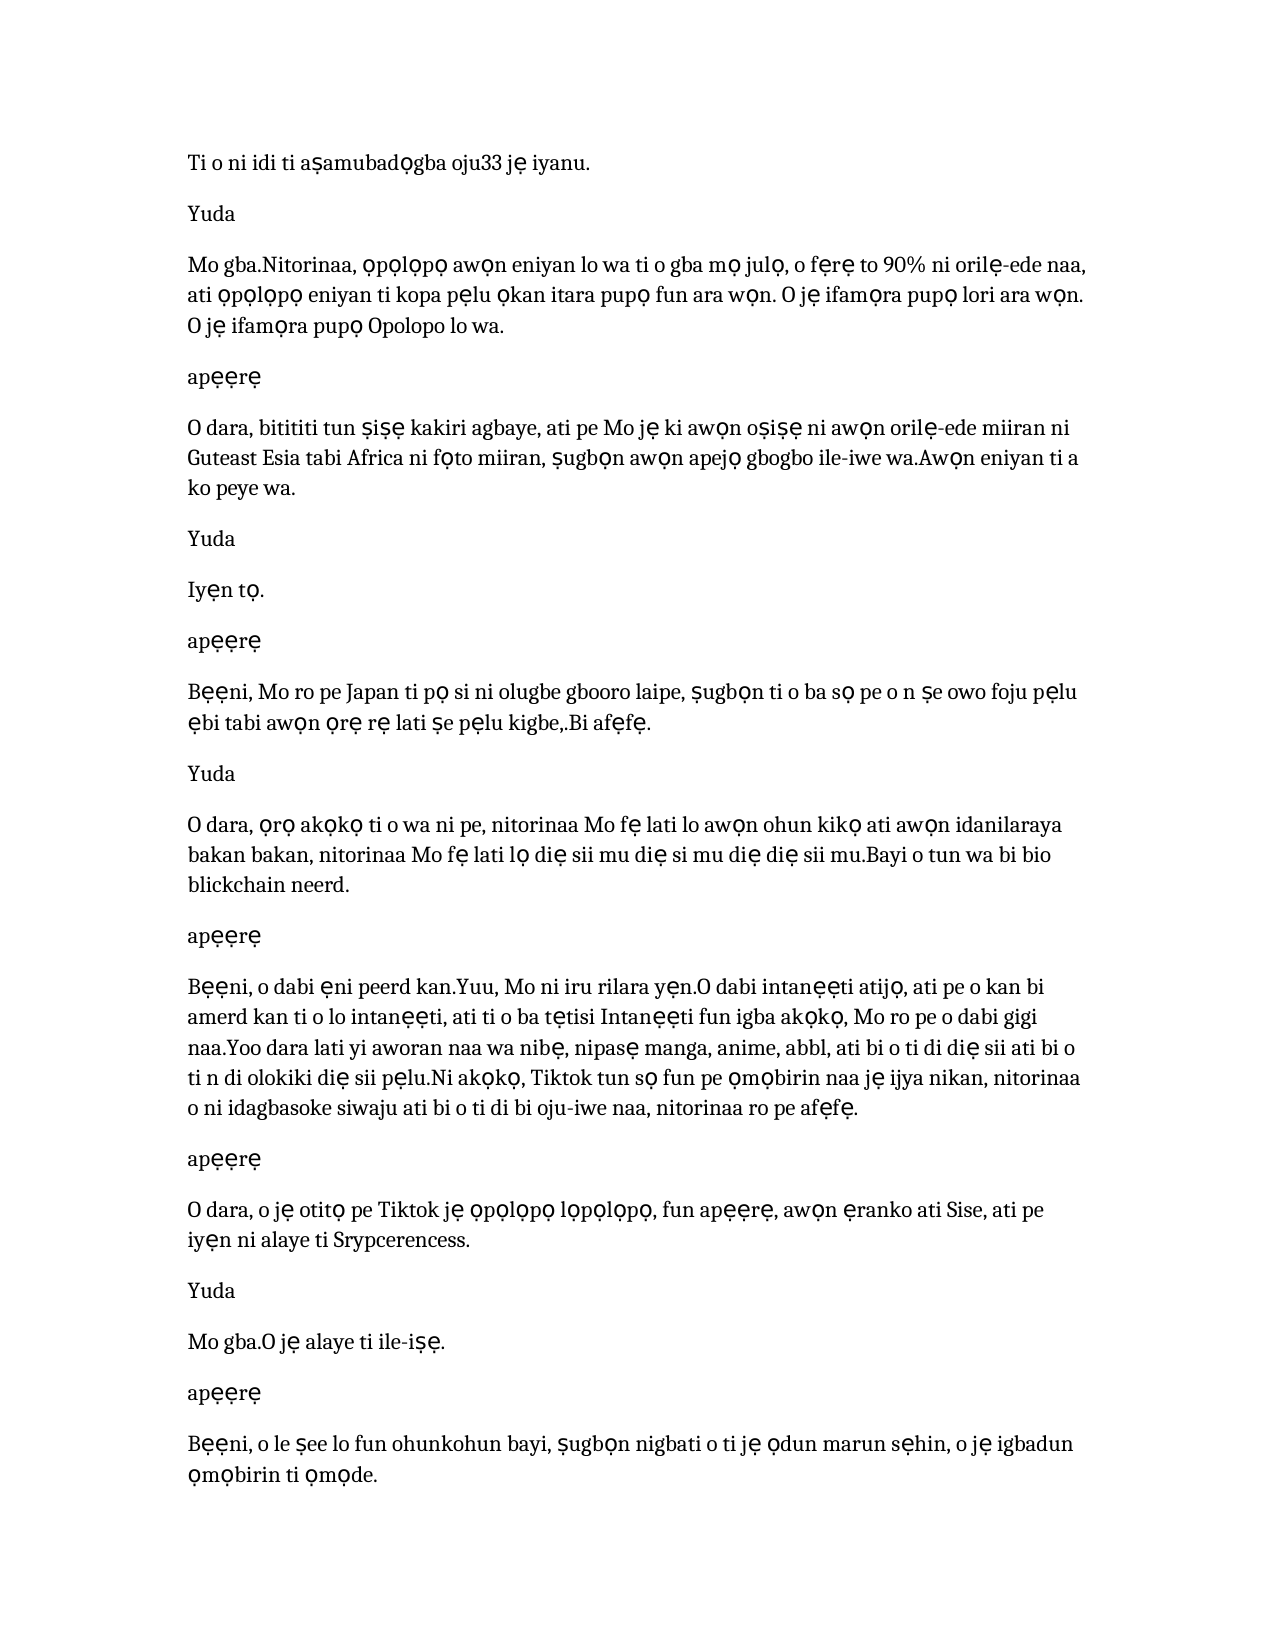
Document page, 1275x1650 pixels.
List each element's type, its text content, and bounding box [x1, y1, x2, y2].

text Bẹẹni, o le ṣee lo fun ohunkohun bayi, ṣugbọn nigbati o ti jẹ ọdun marun sẹhin, o jẹ igbadun ọmọbirin ti ọmọde. [187, 1431, 1087, 1488]
text O dara, ọrọ akọkọ ti o wa ni pe, nitorinaa Mo fẹ lati lo awọn ohun kikọ ati awọn idanilaraya bakan bakan, nitorinaa Mo fẹ lati lọ diẹ sii mu diẹ si mu diẹ diẹ sii mu.Bayi o tun wa bi bio blickchain neerd. [187, 811, 1087, 898]
text Yuda [187, 760, 1087, 787]
text Bẹẹni, o dabi ẹni peerd kan.Yuu, Mo ni iru rilara yẹn.O dabi intanẹẹti atijọ, ati pe o kan bi amerd kan ti o lo intanẹẹti, ati ti o ba tẹtisi Intanẹẹti fun igba akọkọ, Mo ro pe o dabi gigi naa.Yoo dara lati yi aworan naa wa nibẹ, nipasẹ manga, anime, abbl, ati bi o ti di diẹ sii ati bi o ti n di olokiki diẹ sii pẹlu.Ni akọkọ, Tiktok tun sọ fun pe ọmọbirin naa jẹ ijya nikan, nitorinaa o ni idagbasoke siwaju ati bi o ti di bi oju-iwe naa, nitorinaa ro pe afẹfẹ. [187, 974, 1087, 1121]
text Mo gba.O jẹ alaye ti ile-iṣẹ. [187, 1329, 1087, 1356]
text apẹẹrẹ [187, 628, 1087, 654]
text apẹẹrẹ [187, 363, 1087, 390]
text Yuda [187, 201, 1087, 227]
text Mo gba.Nitorinaa, ọpọlọpọ awọn eniyan lo wa ti o gba mọ julọ, o fẹrẹ to 90% ni orilẹ-ede naa, ati ọpọlọpọ eniyan ti kopa pẹlu ọkan itara pupọ fun ara wọn. O jẹ ifamọra pupọ lori ara wọn. O jẹ ifamọra pupọ Opolopo lo wa. [187, 252, 1087, 339]
text Ti o ni idi ti aṣamubadọgba oju33 jẹ iyanu. [187, 150, 1087, 176]
text Yuda [187, 526, 1087, 552]
text apẹẹrẹ [187, 1146, 1087, 1172]
text Bẹẹni, Mo ro pe Japan ti pọ si ni olugbe gbooro laipe, ṣugbọn ti o ba sọ pe o n ṣe owo foju pẹlu ẹbi tabi awọn ọrẹ rẹ lati ṣe pẹlu kigbe,.Bi afẹfẹ. [187, 679, 1087, 736]
text O dara, bitititi tun ṣiṣẹ kakiri agbaye, ati pe Mo jẹ ki awọn oṣiṣẹ ni awọn orilẹ-ede miiran ni Guteast Esia tabi Africa ni fọto miiran, ṣugbọn awọn apejọ gbogbo ile-iwe wa.Awọn eniyan ti a ko peye wa. [187, 414, 1087, 501]
text Yuda [187, 1278, 1087, 1304]
text apẹẹrẹ [187, 1380, 1087, 1407]
text apẹẹrẹ [187, 923, 1087, 949]
text O dara, o jẹ otitọ pe Tiktok jẹ ọpọlọpọ lọpọlọpọ, fun apẹẹrẹ, awọn ẹranko ati Sise, ati pe iyẹn ni alaye ti Srypcerencess. [187, 1197, 1087, 1253]
text Iyẹn tọ. [187, 577, 1087, 603]
